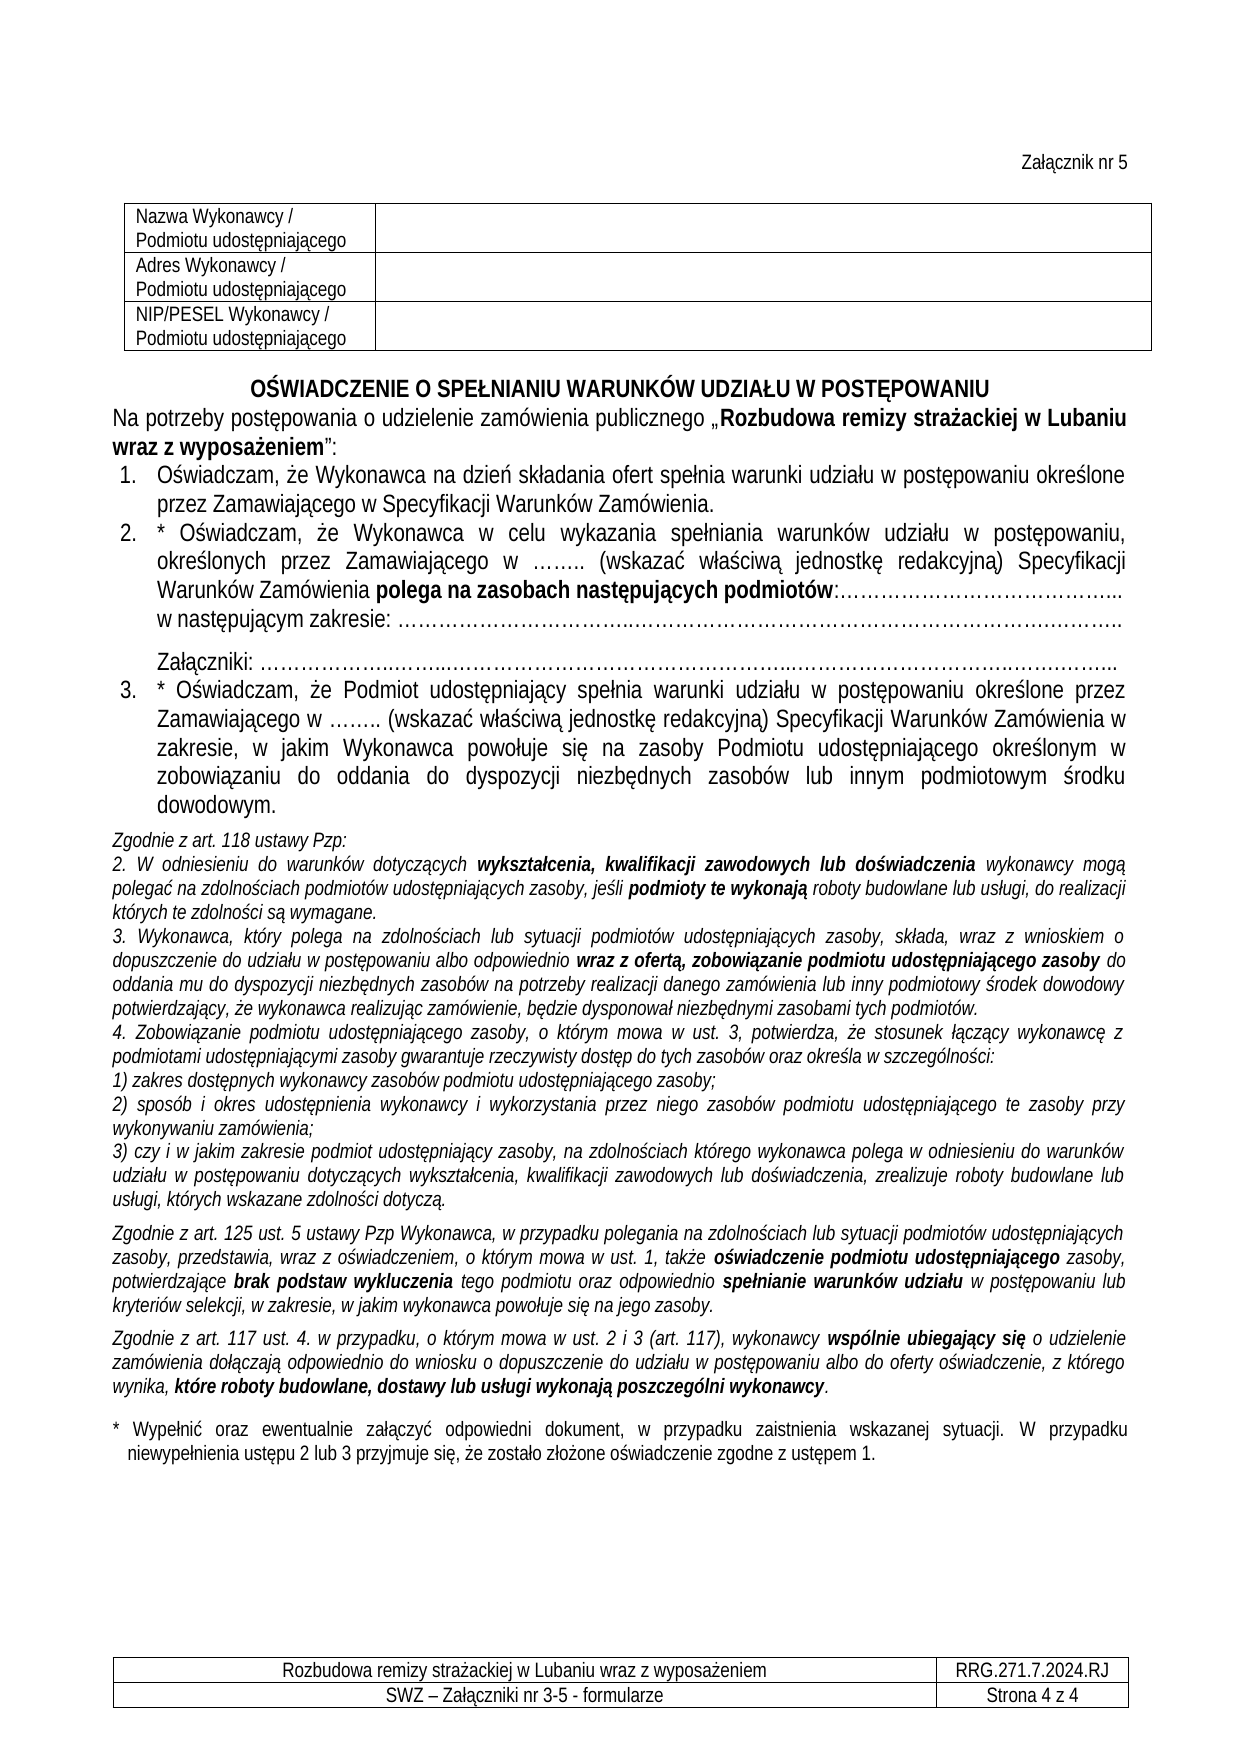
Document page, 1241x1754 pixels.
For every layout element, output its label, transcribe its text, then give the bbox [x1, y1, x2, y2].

text 3. Wykonawca, który polega na zdolnościach lub sytuacji podmiotów udostępniających zasoby, składa, wraz z wnioskiem o dopuszczenie do udziału w postępowaniu albo odpowiednio wraz z ofertą, zobowiązanie podmiotu udostępniającego zasoby do oddania mu do dyspozycji niezbędnych zasobów na potrzeby realizacji danego zamówienia lub inny podmiotowy środek dowodowy potwierdzający, że wykonawca realizując zamówienie, będzie dysponował niezbędnymi zasobami tych podmiotów. [112, 924, 1128, 1020]
text * Wypełnić oraz ewentualnie załączyć odpowiedni dokument, w przypadku zaistnienia wskazanej sytuacji. W przypadku niewypełnienia ustępu 2 lub 3 przyjmuje się, że zostało złożone oświadczenie zgodne z ustępem 1. [113, 1417, 1128, 1465]
text Zgodnie z art. 117 ust. 4. w przypadku, o którym mowa w ust. 2 i 3 (art. 117), wykonawcy wspólnie ubiegający się o udzielenie zamówienia dołączają odpowiednio do wniosku o dopuszczenie do udziału w postępowaniu albo do oferty oświadczenie, z którego wynika, które roboty budowlane, dostawy lub usługi wykonają poszczególni wykonawcy. [112, 1326, 1128, 1398]
text Zgodnie z art. 118 ustawy Pzp: [112, 828, 1128, 852]
table_cell [376, 253, 1151, 301]
text 2) sposób i okres udostępnienia wykonawcy i wykorzystania przez niego zasobów podmiotu udostępniającego te zasoby przy wykonywaniu zamówienia; [112, 1092, 1128, 1139]
list * Oświadczam, że Wykonawca w celu wykazania spełniania warunków udziału w postępowaniu, określonych przez Zamawiającego w …….. (wskazać właściwą jednostkę redakcyjną) Specyfikacji Warunków Zamówienia polega na zasobach następujących podmiotów:…………………………………... [120, 518, 1128, 604]
table_cell NIP/PESEL Wykonawcy / Podmiotu udostępniającego [125, 302, 375, 349]
list Oświadczam, że Wykonawca na dzień składania ofert spełnia warunki udziału w postępowaniu określone przez Zamawiającego w Specyfikacji Warunków Zamówienia. [119, 460, 1128, 518]
table_header [376, 204, 1151, 252]
text 2. W odniesieniu do warunków dotyczących wykształcenia, kwalifikacji zawodowych lub doświadczenia wykonawcy mogą polegać na zdolnościach podmiotów udostępniających zasoby, jeśli podmioty te wykonają roboty budowlane lub usługi, do realizacji których te zdolności są wymagane. [112, 852, 1128, 924]
list * Oświadczam, że Podmiot udostępniający spełnia warunki udziału w postępowaniu określone przez Zamawiającego w …….. (wskazać właściwą jednostkę redakcyjną) Specyfikacji Warunków Zamówienia w zakresie, w jakim Wykonawca powołuje się na zasoby Podmiotu udostępniającego określonym w zobowiązaniu do oddania do dyspozycji niezbędnych zasobów lub innym podmiotowym środku dowodowym. [120, 675, 1128, 818]
text w następującym zakresie: ……………………………..…………………………………………………….……….. [157, 604, 1128, 632]
text 1) zakres dostępnych wykonawcy zasobów podmiotu udostępniającego zasoby; [112, 1068, 1128, 1092]
text Załączniki: ………………..……...…………………………………………...…………………………..…….……... [157, 647, 1128, 675]
text 3) czy i w jakim zakresie podmiot udostępniający zasoby, na zdolnościach którego wykonawca polega w odniesieniu do warunków udziału w postępowaniu dotyczących wykształcenia, kwalifikacji zawodowych lub doświadczenia, zrealizuje roboty budowlane lub usługi, których wskazane zdolności dotyczą. [112, 1139, 1128, 1211]
table_header Nazwa Wykonawcy / Podmiotu udostępniającego [125, 204, 375, 252]
table_cell Adres Wykonawcy / Podmiotu udostępniającego [125, 253, 375, 301]
text Zgodnie z art. 125 ust. 5 ustawy Pzp Wykonawca, w przypadku polegania na zdolnościach lub sytuacji podmiotów udostępniających zasoby, przedstawia, wraz z oświadczeniem, o którym mowa w ust. 1, także oświadczenie podmiotu udostępniającego zasoby, potwierdzające brak podstaw wykluczenia tego podmiotu oraz odpowiednio spełnianie warunków udziału w postępowaniu lub kryteriów selekcji, w zakresie, w jakim wykonawca powołuje się na jego zasoby. [112, 1221, 1128, 1317]
text 4. Zobowiązanie podmiotu udostępniającego zasoby, o którym mowa w ust. 3, potwierdza, że stosunek łączący wykonawcę z podmiotami udostępniającymi zasoby gwarantuje rzeczywisty dostęp do tych zasobów oraz określa w szczególności: [112, 1020, 1128, 1068]
subtitle OŚWIADCZENIE O SPEŁNIANIU WARUNKÓW UDZIAŁU W POSTĘPOWANIU [112, 374, 1128, 403]
text Załącznik nr 5 [112, 150, 1128, 174]
table_cell [376, 302, 1151, 349]
text Na potrzeby postępowania o udzielenie zamówienia publicznego „Rozbudowa remizy strażackiej w Lubaniu wraz z wyposażeniem”: [112, 403, 1128, 460]
